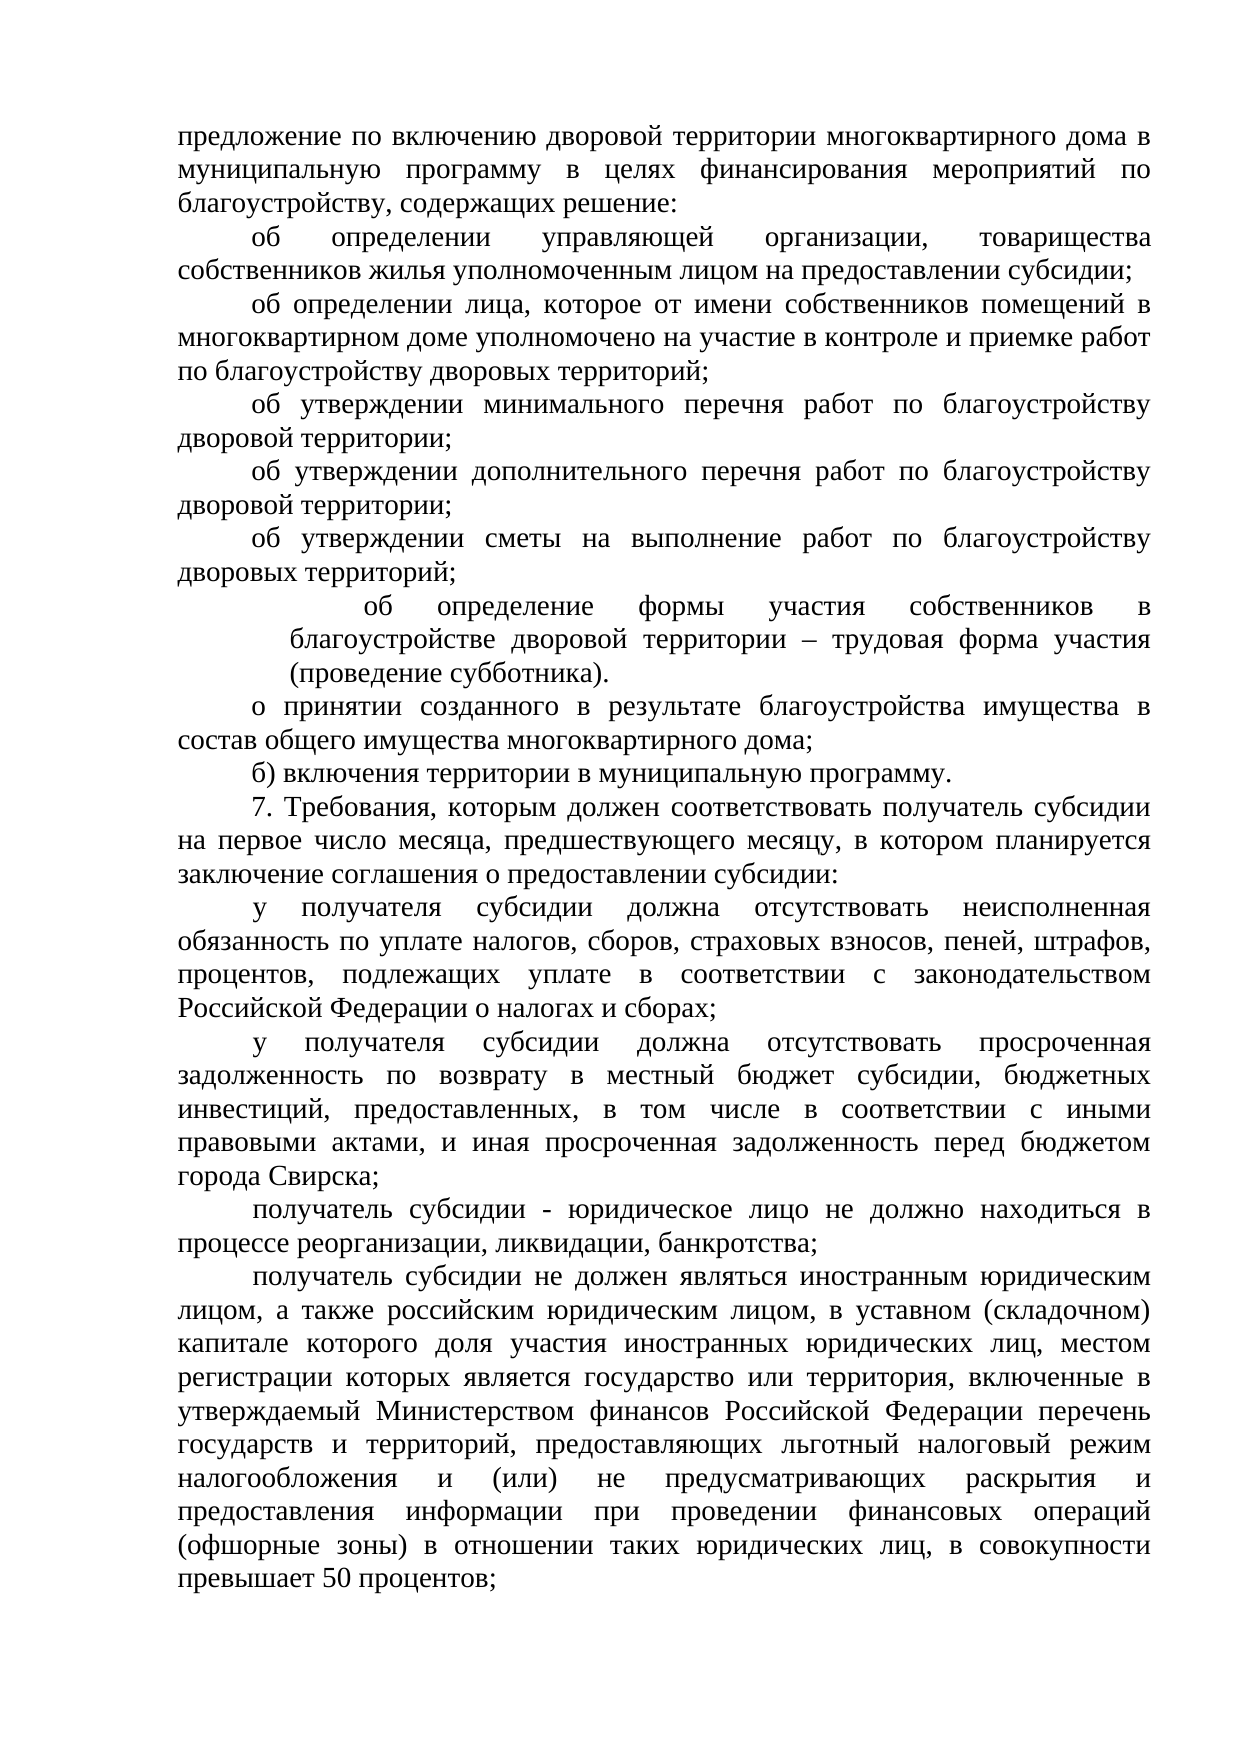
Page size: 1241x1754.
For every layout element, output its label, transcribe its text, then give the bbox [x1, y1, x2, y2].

text об утверждении минимального перечня работ по благоустройству дворовой территории; [177, 386, 1152, 453]
text об определении лица, которое от имени собственников помещений в многоквартирном доме уполномочено на участие в контроле и приемке работ по благоустройству дворовых территорий; [177, 286, 1152, 386]
text об определение формы участия собственников в благоустройстве дворовой территории – трудовая форма участия (проведение субботника). [289, 588, 1152, 688]
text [177, 118, 1152, 219]
text б) включения территории в муниципальную программу. [177, 755, 1152, 789]
text об определении управляющей организации, товарищества собственников жилья уполномоченным лицом на предоставлении субсидии; [177, 219, 1152, 286]
text о принятии созданного в результате благоустройства имущества в состав общего имущества многоквартирного дома; [177, 688, 1152, 755]
text получатель субсидии - юридическое лицо не должно находиться в процессе реорганизации, ликвидации, банкротства; [177, 1191, 1152, 1258]
text об утверждении дополнительного перечня работ по благоустройству дворовой территории; [177, 453, 1152, 521]
text у получателя субсидии должна отсутствовать неисполненная обязанность по уплате налогов, сборов, страховых взносов, пеней, штрафов, процентов, подлежащих уплате в соответствии с законодательством Российской Федерации о налогах и сборах; [177, 889, 1152, 1024]
text у получателя субсидии должна отсутствовать просроченная задолженность по возврату в местный бюджет субсидии, бюджетных инвестиций, предоставленных, в том числе в соответствии с иными правовыми актами, и иная просроченная задолженность перед бюджетом города Свирска; [177, 1024, 1152, 1191]
text получатель субсидии не должен являться иностранным юридическим лицом, а также российским юридическим лицом, в уставном (складочном) капитале которого доля участия иностранных юридических лиц, местом регистрации которых является государство или территория, включенные в утверждаемый Министерством финансов Российской Федерации перечень государств и территорий, предоставляющих льготный налоговый режим налогообложения и (или) не предусматривающих раскрытия и предоставления информации при проведении финансовых операций (офшорные зоны) в отношении таких юридических лиц, в совокупности превышает 50 процентов; [177, 1258, 1152, 1594]
text об утверждении сметы на выполнение работ по благоустройству дворовых территорий; [177, 521, 1152, 588]
text 7. Требования, которым должен соответствовать получатель субсидии на первое число месяца, предшествующего месяцу, в котором планируется заключение соглашения о предоставлении субсидии: [177, 789, 1152, 889]
